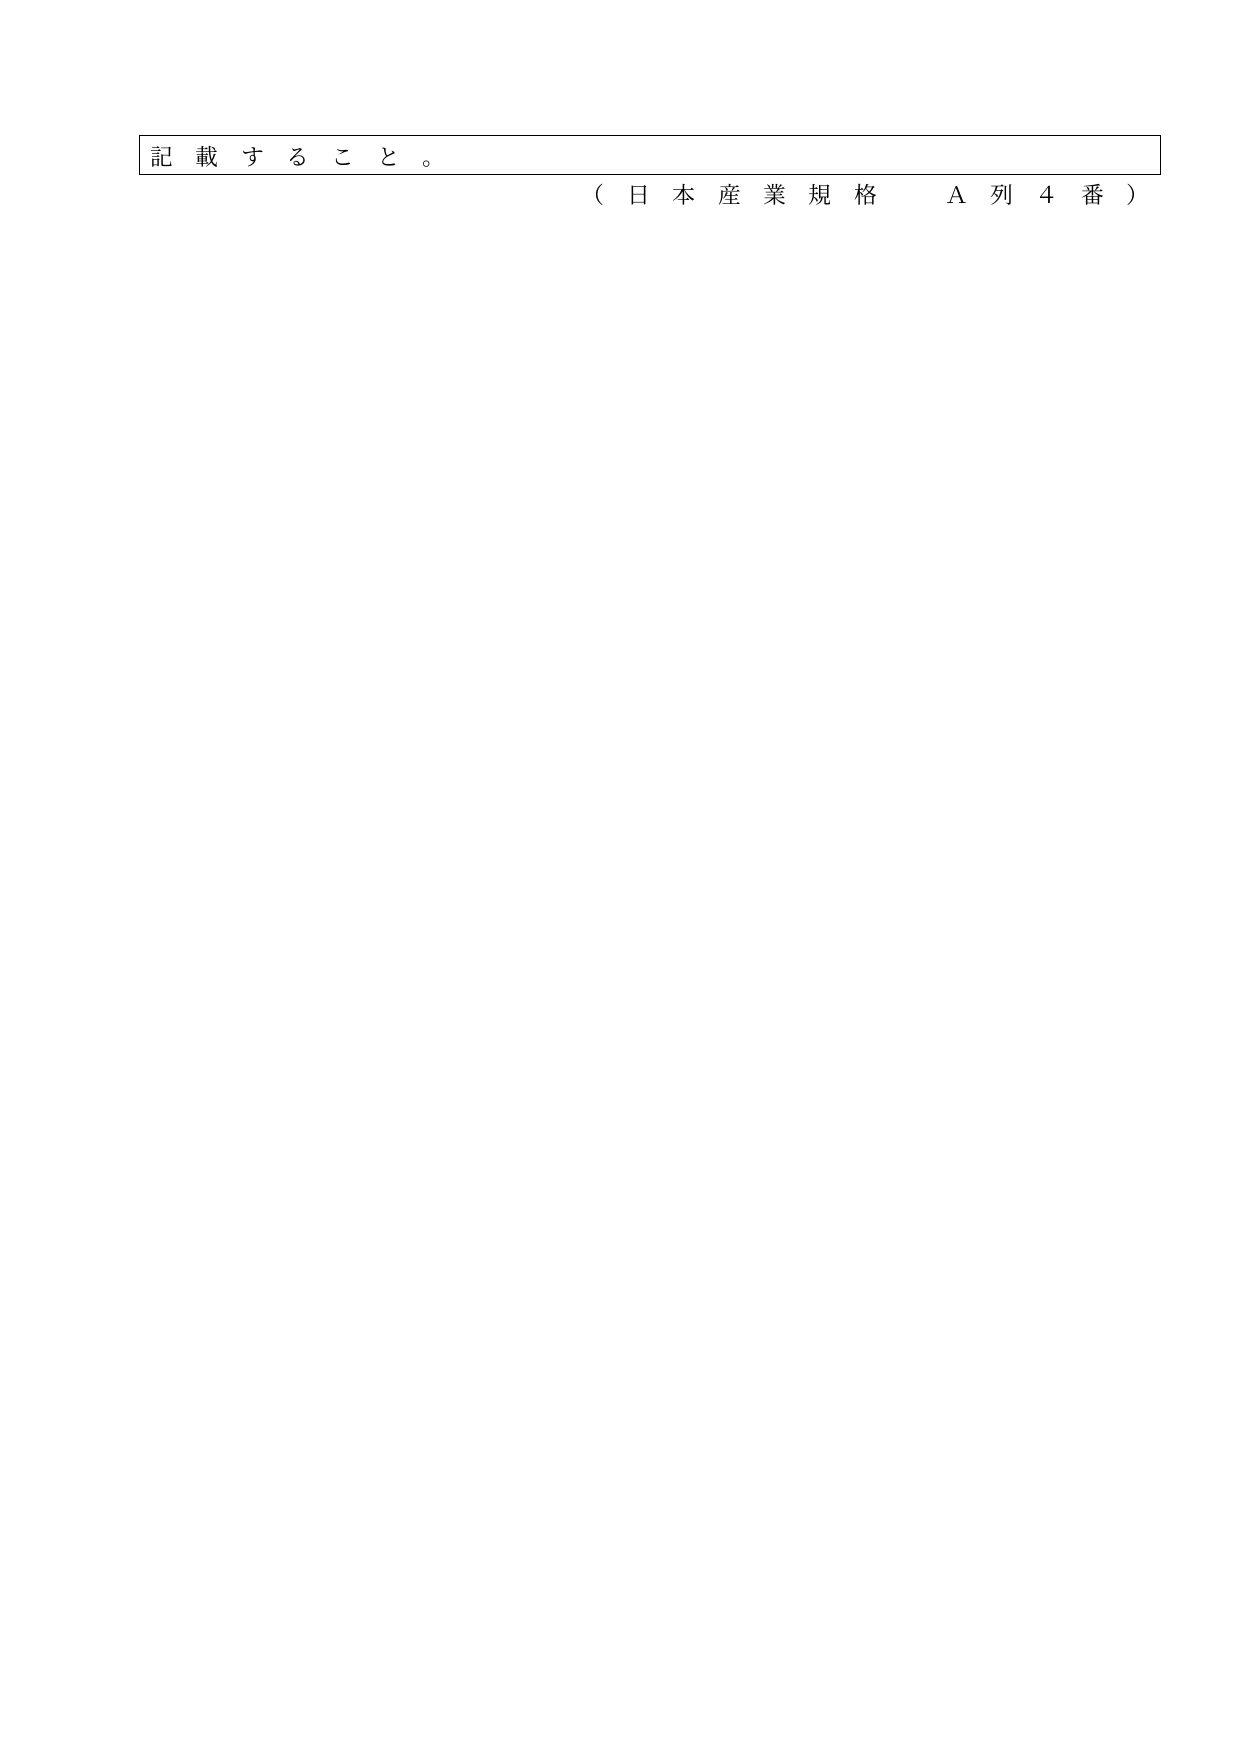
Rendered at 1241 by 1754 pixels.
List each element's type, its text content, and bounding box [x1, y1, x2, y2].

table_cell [140, 136, 1160, 174]
text （日本産業規格 Ａ列４番） [127, 175, 1172, 212]
